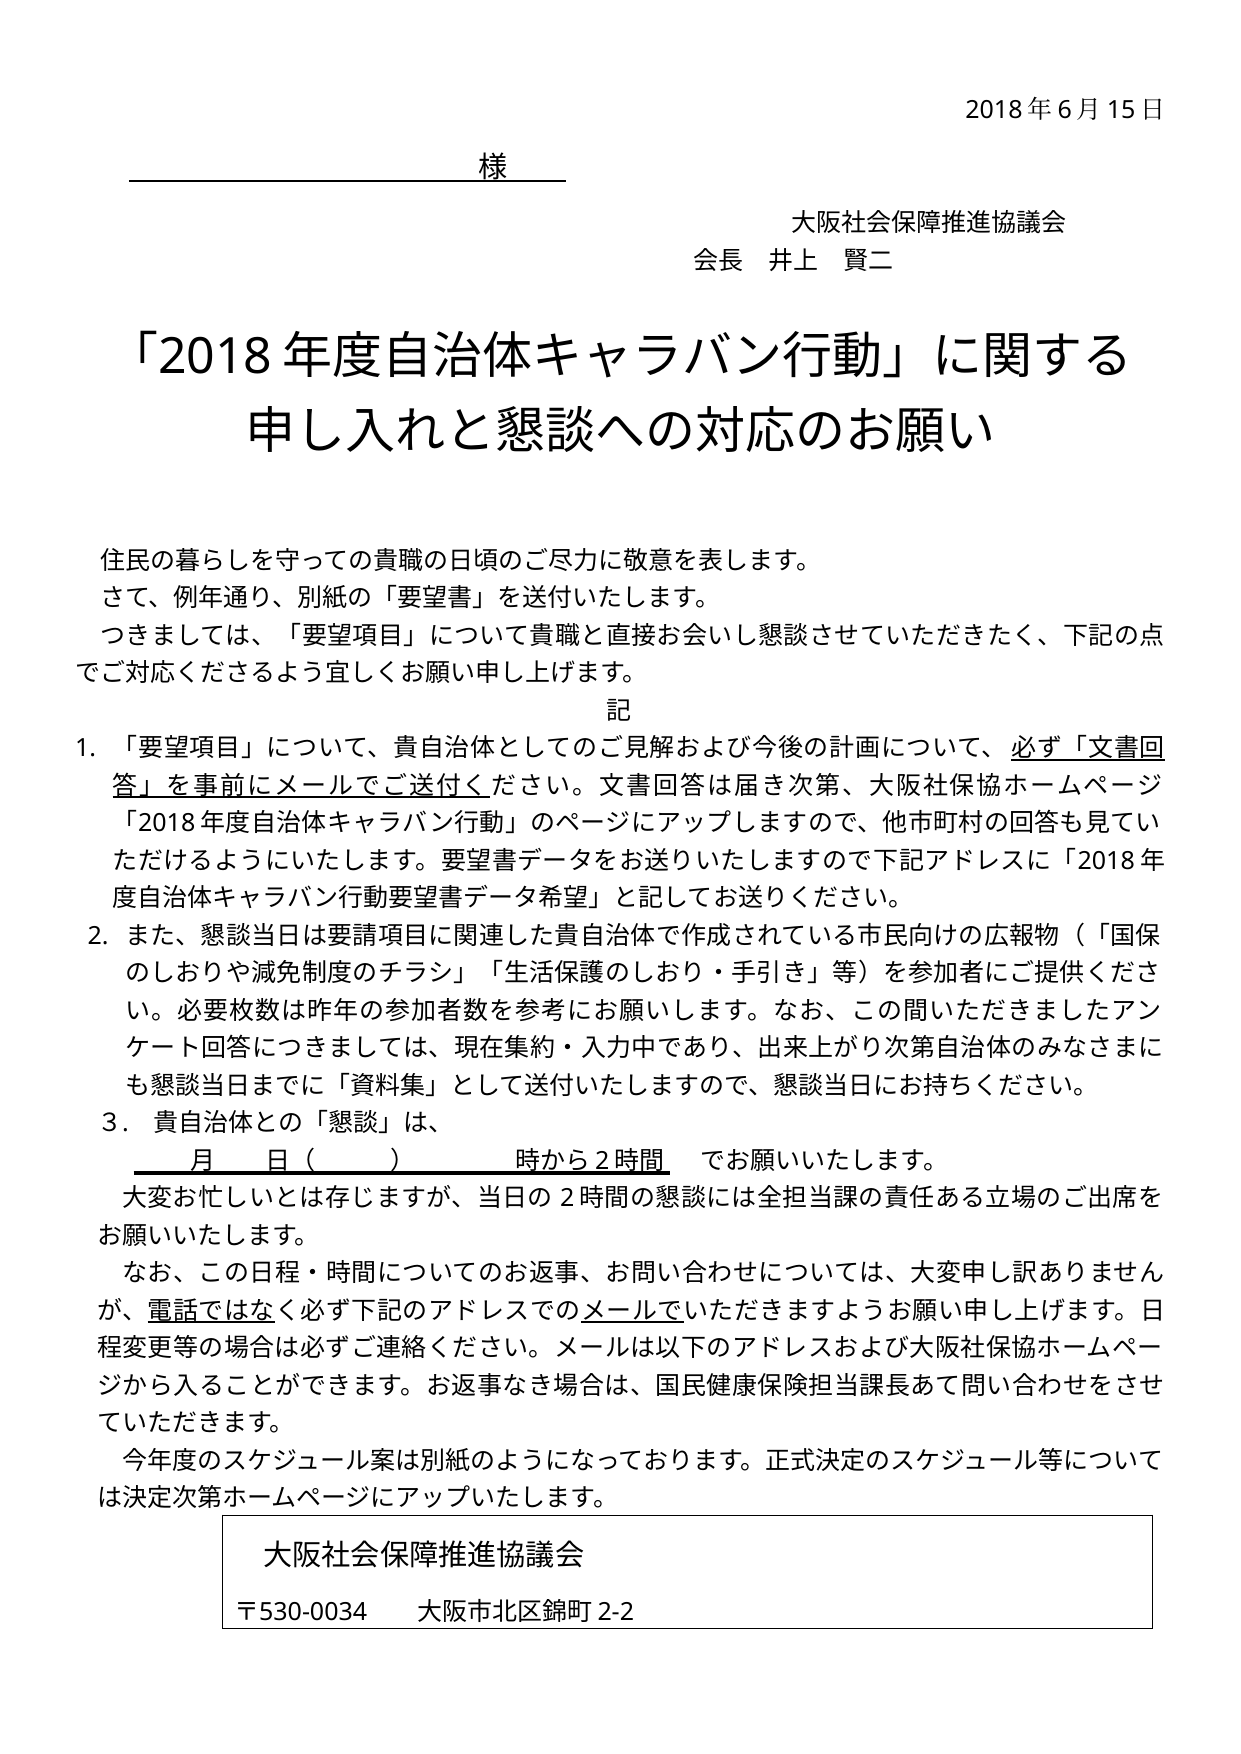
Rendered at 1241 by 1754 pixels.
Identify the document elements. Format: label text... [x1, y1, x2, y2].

text 2018年6月15日 [75, 89, 1165, 127]
text 住民の暮らしを守っての貴職の日頃のご尽力に敬意を表します。 [75, 539, 1165, 577]
list 「要望項目」について、貴自治体としてのご見解および今後の計画について、必ず「文書回答」を事前にメールでご送付ください。文書回答は届き次第、大阪社保協ホームページ「2018年度自治体キャラバン行動」のページにアップしますので、他市町村の回答も見ていただけるようにいたします。要望書データをお送りいたしますので下記アドレスに「2018年度自治体キャラバン行動要望書データ希望」と記してお送りください。 [75, 727, 1165, 914]
list また、懇談当日は要請項目に関連した貴自治体で作成されている市民向けの広報物（「国保のしおりや減免制度のチラシ」「生活保護のしおり・手引き」等）を参加者にご提供ください。必要枚数は昨年の参加者数を参考にお願いします。なお、この間いただきましたアンケート回答につきましては、現在集約・入力中であり、出来上がり次第自治体のみなさまにも懇談当日までに「資料集」として送付いたしますので、懇談当日にお持ちください。 [87, 914, 1165, 1102]
text 様 [129, 127, 1133, 202]
text 月 日（ ） 時から2時間 でお願いいたします。 [75, 1139, 1165, 1177]
text 大変お忙しいとは存じますが、当日の2時間の懇談には全担当課の責任ある立場のご出席をお願いいたします。 [97, 1177, 1165, 1252]
text 「2018年度自治体キャラバン行動」に関する [75, 314, 1165, 389]
text 記 [75, 689, 1165, 727]
text 大阪社会保障推進協議会 [75, 202, 1165, 239]
text 申し入れと懇談への対応のお願い [75, 389, 1165, 464]
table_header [223, 1516, 1152, 1628]
text 会長 井上 賢二 [75, 239, 1165, 277]
text 今年度のスケジュール案は別紙のようになっております。正式決定のスケジュール等については決定次第ホームページにアップいたします。 [97, 1439, 1165, 1514]
text さて、例年通り、別紙の「要望書」を送付いたします。 [75, 577, 1165, 614]
text なお、この日程・時間についてのお返事、お問い合わせについては、大変申し訳ありませんが、電話ではなく必ず下記のアドレスでのメールでいただきますようお願い申し上げます。日程変更等の場合は必ずご連絡ください。メールは以下のアドレスおよび大阪社保協ホームページから入ることができます。お返事なき場合は、国民健康保険担当課長あて問い合わせをさせていただきます。 [97, 1252, 1165, 1439]
text ３. 貴自治体との「懇談」は、 [97, 1102, 1165, 1139]
text つきましては、「要望項目」について貴職と直接お会いし懇談させていただきたく、下記の点でご対応くださるよう宜しくお願い申し上げます。 [75, 614, 1165, 689]
